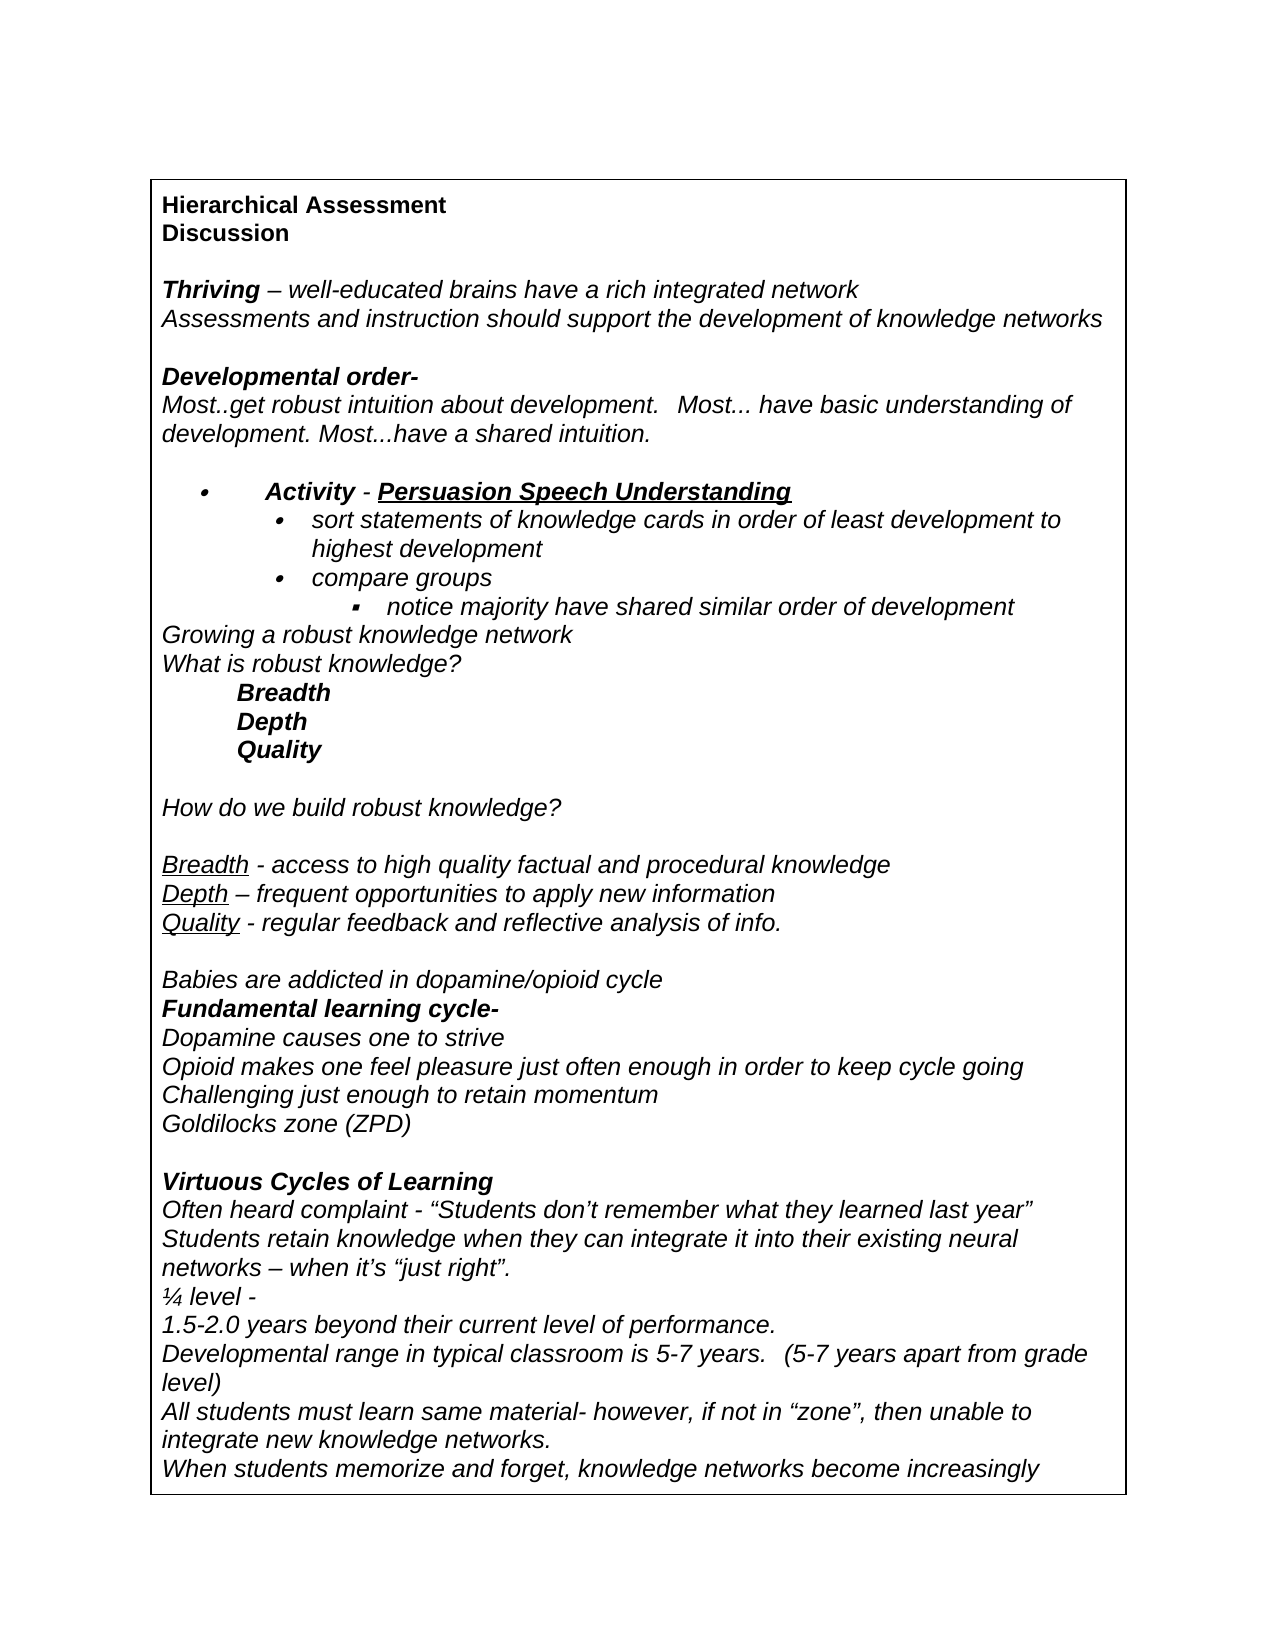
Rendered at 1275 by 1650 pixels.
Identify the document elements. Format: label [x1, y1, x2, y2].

table_header [152, 180, 1125, 1494]
